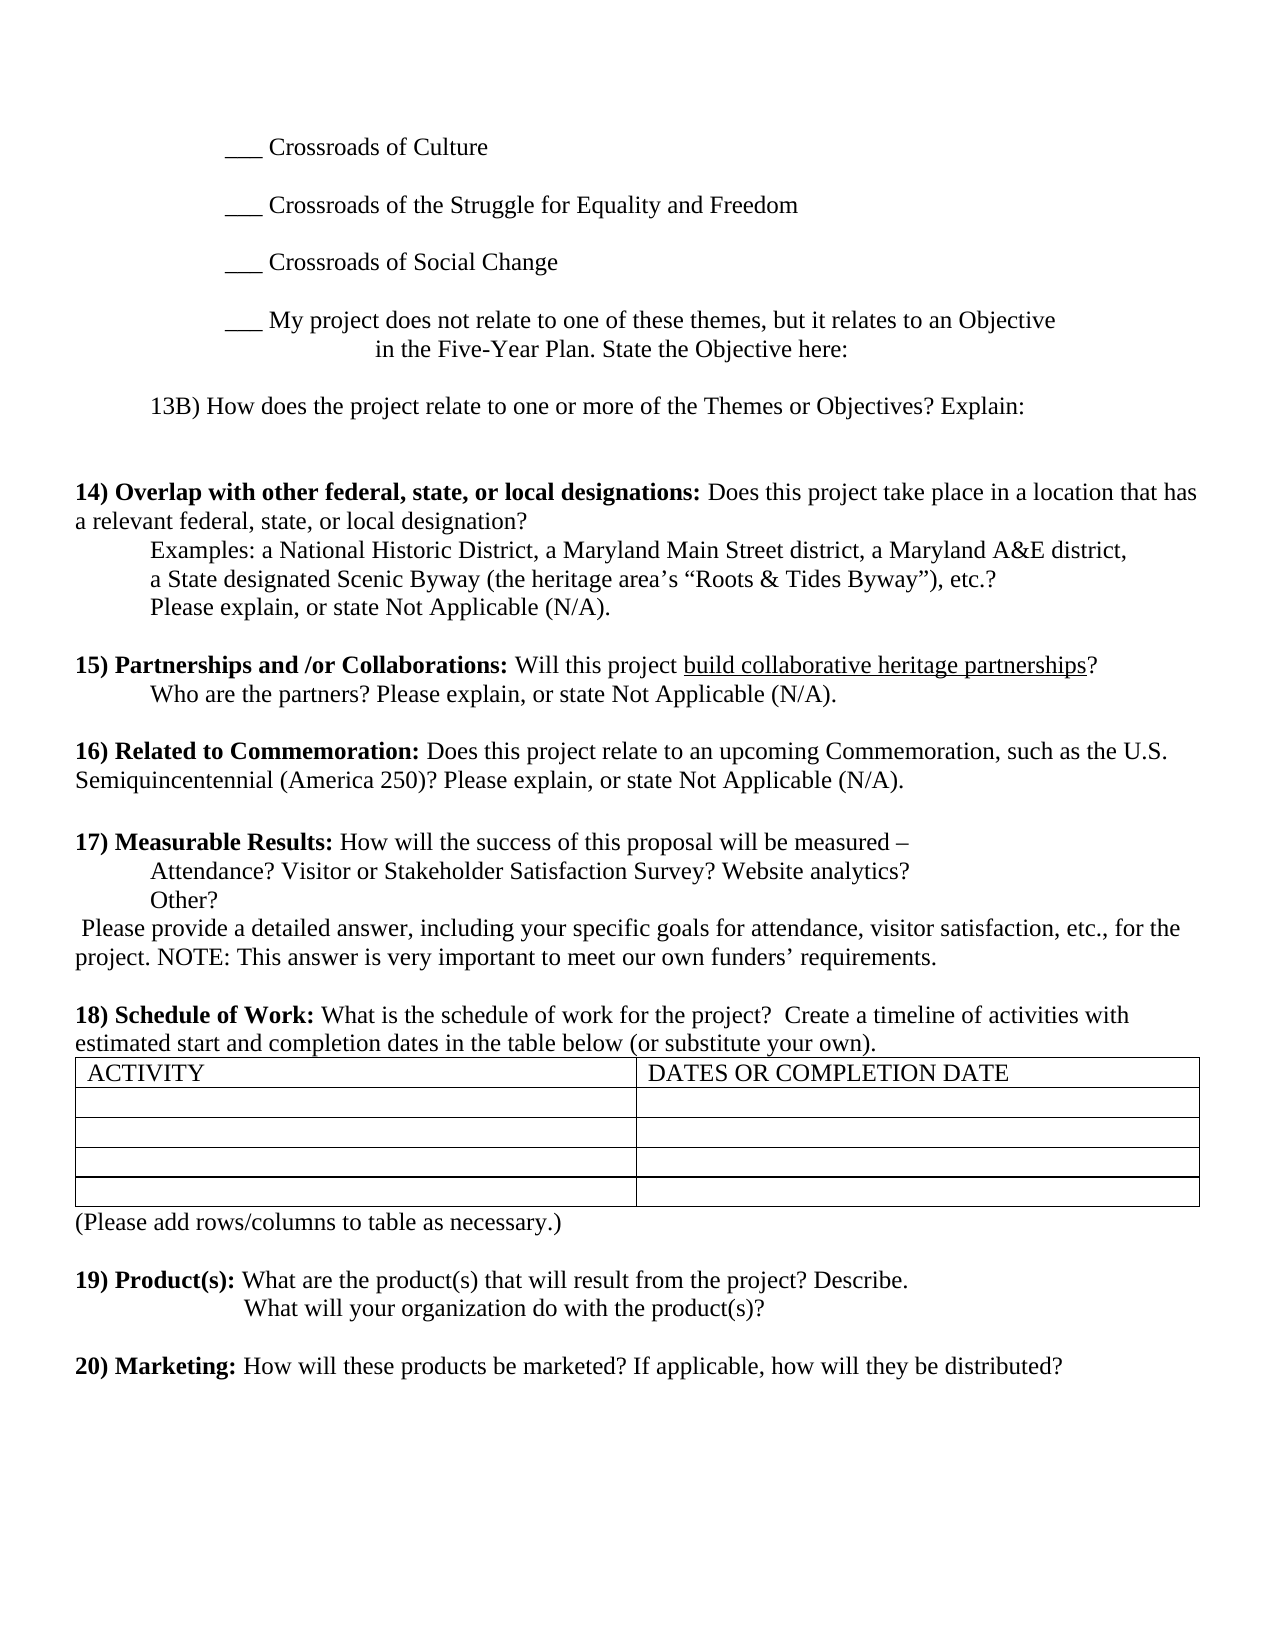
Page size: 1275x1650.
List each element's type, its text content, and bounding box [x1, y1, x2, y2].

table_cell [76, 1148, 636, 1176]
table_header ACTIVITY [76, 1058, 636, 1087]
text a State designated Scenic Byway (the heritage area’s “Roots & Tides Byway”), etc.? [75, 564, 1200, 592]
text ___ Crossroads of the Struggle for Equality and Freedom [75, 190, 1200, 219]
table_cell [76, 1178, 636, 1206]
table_cell [76, 1088, 636, 1117]
text Attendance? Visitor or Stakeholder Satisfaction Survey? Website analytics? [75, 856, 1200, 885]
text 13B) How does the project relate to one or more of the Themes or Objectives? Explain: [75, 391, 1200, 420]
table_cell [76, 1118, 636, 1147]
text 14) Overlap with other federal, state, or local designations: Does this project take place in a location that has a relevant federal, state, or local designation? [75, 477, 1200, 535]
text 16) Related to Commemoration: Does this project relate to an upcoming Commemoration, such as the U.S. Semiquincentennial (America 250)? Please explain, or state Not Applicable (N/A). [75, 736, 1200, 794]
text 17) Measurable Results: How will the success of this proposal will be measured – [75, 827, 1200, 856]
text Please explain, or state Not Applicable (N/A). [75, 592, 1200, 621]
text ___ My project does not relate to one of these themes, but it relates to an Objective in the Five-Year Plan. State the Objective here: [75, 305, 1200, 362]
text 15) Partnerships and /or Collaborations: Will this project build collaborative heritage partnerships? [75, 650, 1200, 679]
table_cell [637, 1148, 1199, 1176]
table_cell [637, 1088, 1199, 1117]
table_header DATES OR COMPLETION DATE [637, 1058, 1199, 1087]
text Other? [75, 885, 1200, 913]
text What will your organization do with the product(s)? [75, 1293, 1200, 1322]
text 20) Marketing: How will these products be marketed? If applicable, how will they be distributed? [75, 1351, 1200, 1380]
text 19) Product(s): What are the product(s) that will result from the project? Describe. [75, 1265, 1200, 1293]
text Who are the partners? Please explain, or state Not Applicable (N/A). [75, 679, 1200, 707]
text (Please add rows/columns to table as necessary.) [75, 1207, 1200, 1236]
text 18) Schedule of Work: What is the schedule of work for the project? Create a timeline of activities with estimated start and completion dates in the table below (or substitute your own). [75, 1000, 1200, 1057]
text ___ Crossroads of Social Change [75, 247, 1200, 276]
text Examples: a National Historic District, a Maryland Main Street district, a Maryland A&E district, [75, 535, 1200, 564]
text Please provide a detailed answer, including your specific goals for attendance, visitor satisfaction, etc., for the project. NOTE: This answer is very important to meet our own funders’ requirements. [75, 913, 1200, 971]
text ___ Crossroads of Culture [75, 132, 1200, 161]
table_cell [637, 1178, 1199, 1206]
table_cell [637, 1118, 1199, 1147]
